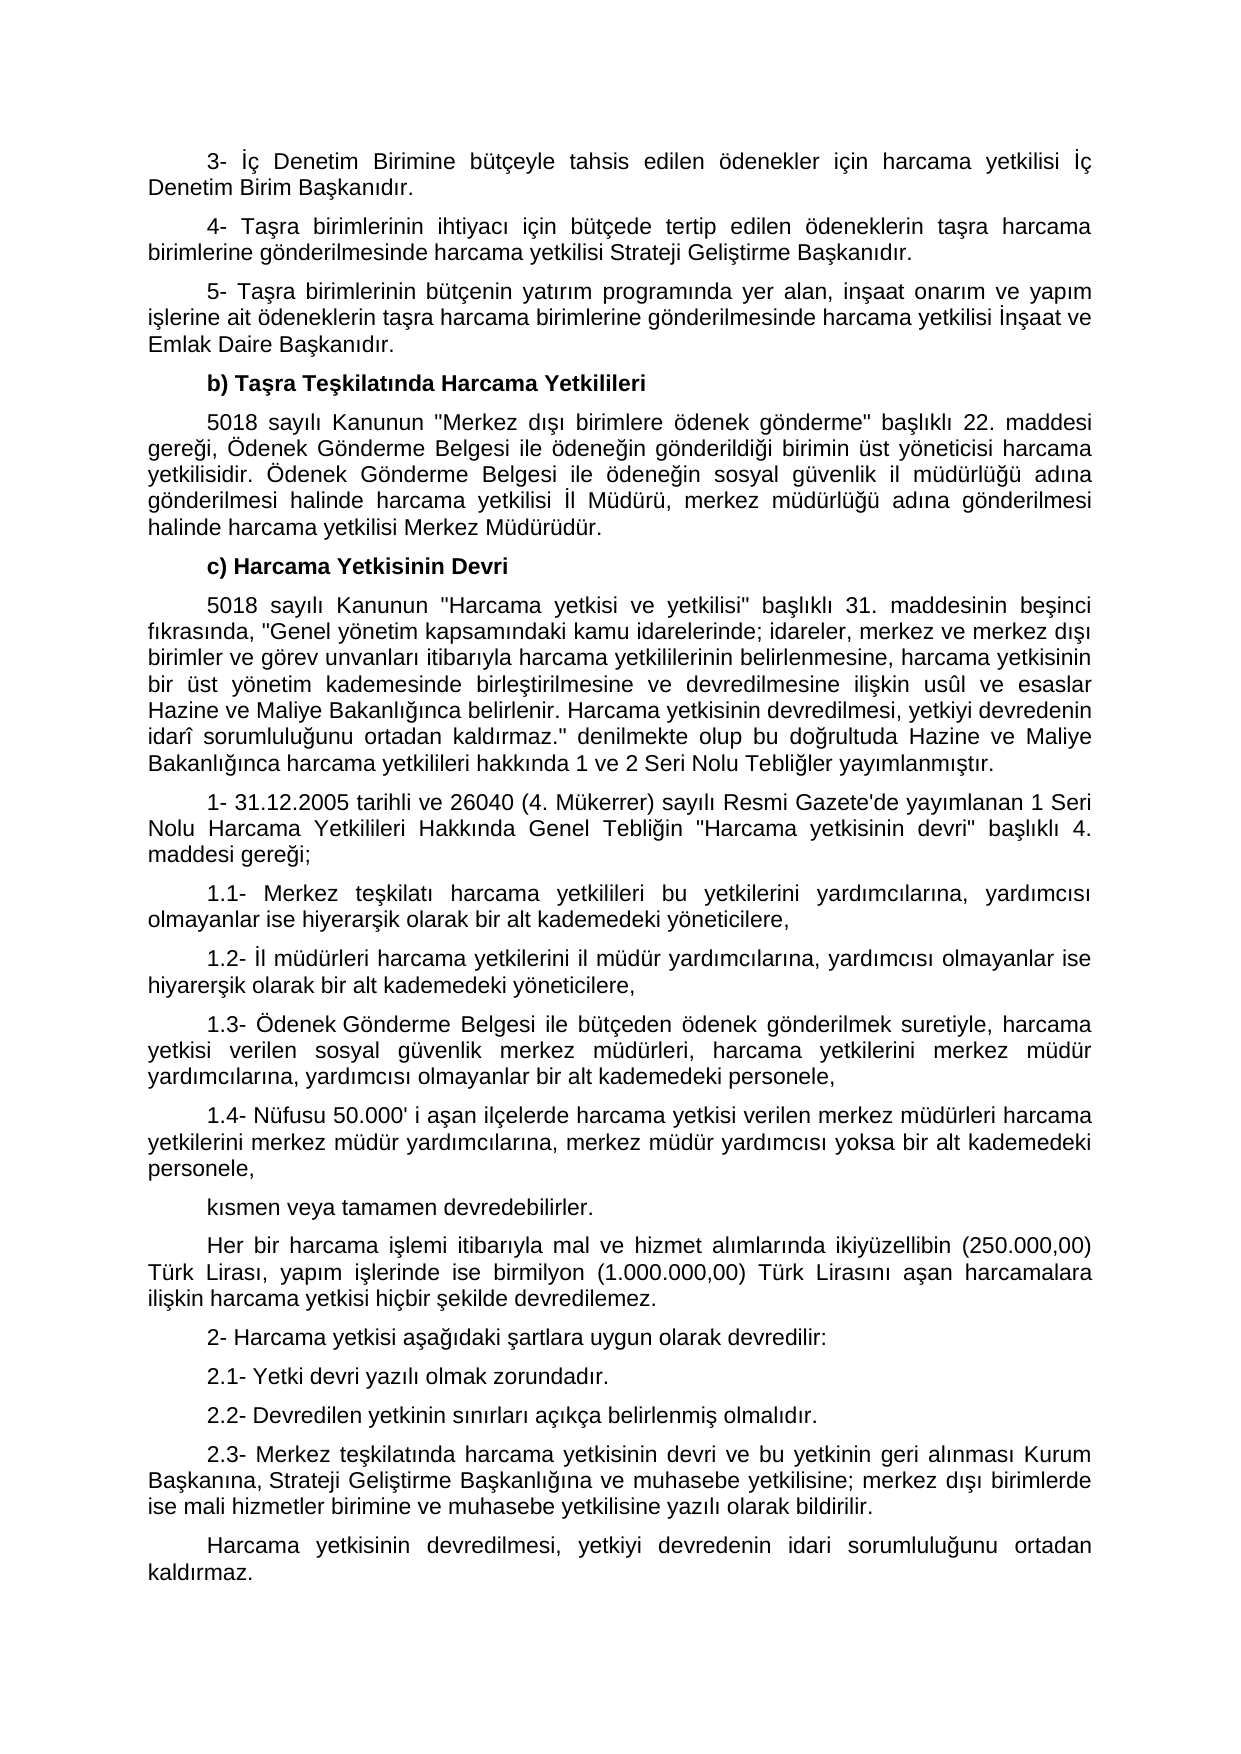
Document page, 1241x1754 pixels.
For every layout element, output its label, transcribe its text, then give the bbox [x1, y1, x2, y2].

text 2.3- Merkez teşkilatında harcama yetkisinin devri ve bu yetkinin geri alınması Kurum Başkanına, Strateji Geliştirme Başkanlığına ve muhasebe yetkilisine; merkez dışı birimlerde ise mali hizmetler birimine ve muhasebe yetkilisine yazılı olarak bildirilir. [148, 1441, 1093, 1520]
text Harcama yetkisinin devredilmesi, yetkiyi devredenin idari sorumluluğunu ortadan kaldırmaz. [148, 1532, 1093, 1585]
text 5018 sayılı Kanunun "Harcama yetkisi ve yetkilisi" başlıklı 31. maddesinin beşinci fıkrasında, "Genel yönetim kapsamındaki kamu idarelerinde; idareler, merkez ve merkez dışı birimler ve görev unvanları itibarıyla harcama yetkililerinin belirlenmesine, harcama yetkisinin bir üst yönetim kademesinde birleştirilmesine ve devredilmesine ilişkin usûl ve esaslar Hazine ve Maliye Bakanlığınca belirlenir. Harcama yetkisinin devredilmesi, yetkiyi devredenin idarî sorumluluğunu ortadan kaldırmaz." denilmekte olup bu doğrultuda Hazine ve Maliye Bakanlığınca harcama yetkilileri hakkında 1 ve 2 Seri Nolu Tebliğler yayımlanmıştır. [148, 592, 1093, 776]
text 1.4- Nüfusu 50.000' i aşan ilçelerde harcama yetkisi verilen merkez müdürleri harcama yetkilerini merkez müdür yardımcılarına, merkez müdür yardımcısı yoksa bir alt kademedeki personele, [148, 1102, 1093, 1181]
text 3- İç Denetim Birimine bütçeyle tahsis edilen ödenekler için harcama yetkilisi İç Denetim Birim Başkanıdır. [148, 148, 1093, 200]
text 1.3- Ödenek Gönderme Belgesi ile bütçeden ödenek gönderilmek suretiyle, harcama yetkisi verilen sosyal güvenlik merkez müdürleri, harcama yetkilerini merkez müdür yardımcılarına, yardımcısı olmayanlar bir alt kademedeki personele, [148, 1011, 1093, 1089]
text 5018 sayılı Kanunun "Merkez dışı birimlere ödenek gönderme" başlıklı 22. maddesi gereği, Ödenek Gönderme Belgesi ile ödeneğin gönderildiği birimin üst yöneticisi harcama yetkilisidir. Ödenek Gönderme Belgesi ile ödeneğin sosyal güvenlik il müdürlüğü adına gönderilmesi halinde harcama yetkilisi İl Müdürü, merkez müdürlüğü adına gönderilmesi halinde harcama yetkilisi Merkez Müdürüdür. [148, 408, 1093, 540]
text kısmen veya tamamen devredebilirler. [148, 1194, 1093, 1220]
text 2.2- Devredilen yetkinin sınırları açıkça belirlenmiş olmalıdır. [148, 1402, 1093, 1428]
text 5- Taşra birimlerinin bütçenin yatırım programında yer alan, inşaat onarım ve yapım işlerine ait ödeneklerin taşra harcama birimlerine gönderilmesinde harcama yetkilisi İnşaat ve Emlak Daire Başkanıdır. [148, 278, 1093, 357]
text Her bir harcama işlemi itibarıyla mal ve hizmet alımlarında ikiyüzellibin (250.000,00) Türk Lirası, yapım işlerinde ise birmilyon (1.000.000,00) Türk Lirasını aşan harcamalara ilişkin harcama yetkisi hiçbir şekilde devredilemez. [148, 1232, 1093, 1312]
text b) Taşra Teşkilatında Harcama Yetkilileri [148, 369, 1093, 396]
text c) Harcama Yetkisinin Devri [148, 553, 1093, 579]
text 1.1- Merkez teşkilatı harcama yetkilileri bu yetkilerini yardımcılarına, yardımcısı olmayanlar ise hiyerarşik olarak bir alt kademedeki yöneticilere, [148, 880, 1093, 933]
text 4- Taşra birimlerinin ihtiyacı için bütçede tertip edilen ödeneklerin taşra harcama birimlerine gönderilmesinde harcama yetkilisi Strateji Geliştirme Başkanıdır. [148, 213, 1093, 266]
text 2.1- Yetki devri yazılı olmak zorundadır. [148, 1363, 1093, 1389]
text 1- 31.12.2005 tarihli ve 26040 (4. Mükerrer) sayılı Resmi Gazete'de yayımlanan 1 Seri Nolu Harcama Yetkilileri Hakkında Genel Tebliğin "Harcama yetkisinin devri" başlıklı 4. maddesi gereği; [148, 788, 1093, 868]
text 1.2- İl müdürleri harcama yetkilerini il müdür yardımcılarına, yardımcısı olmayanlar ise hiyarerşik olarak bir alt kademedeki yöneticilere, [148, 945, 1093, 998]
text 2- Harcama yetkisi aşağıdaki şartlara uygun olarak devredilir: [148, 1324, 1093, 1350]
